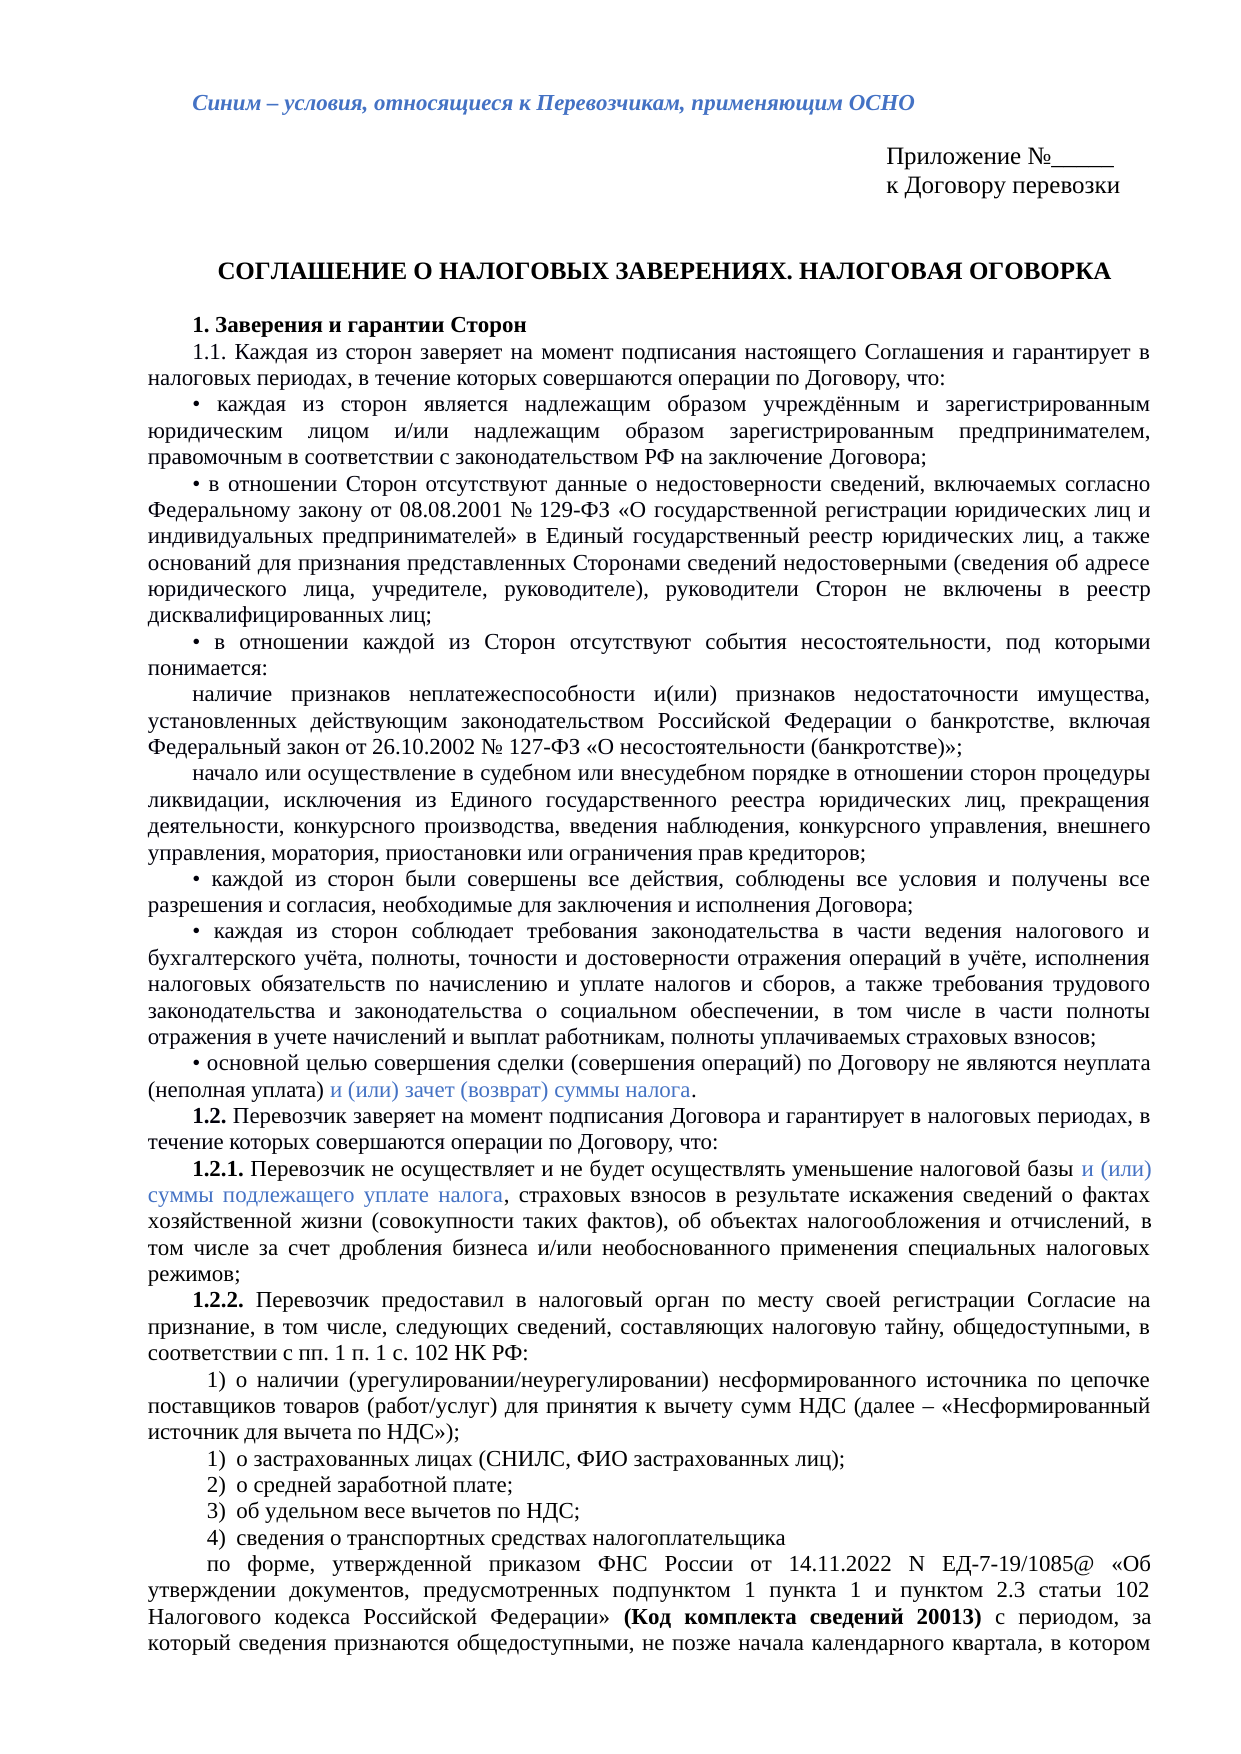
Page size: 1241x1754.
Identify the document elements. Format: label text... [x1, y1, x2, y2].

text СОГЛАШЕНИЕ О НАЛОГОВЫХ ЗАВЕРЕНИЯХ. НАЛОГОВАЯ ОГОВОРКА [177, 256, 1152, 285]
text 1.2.1. Перевозчик не осуществляет и не будет осуществлять уменьшение налоговой базы и (или) суммы подлежащего уплате налога, страховых взносов в результате искажения сведений о фактах хозяйственной жизни (совокупности таких фактов), об объектах налогообложения и отчислений, в том числе за счет дробления бизнеса и/или необоснованного применения специальных налоговых режимов; [148, 1155, 1152, 1287]
text • основной целью совершения сделки (совершения операций) по Договору не являются неуплата (неполная уплата) и (или) зачет (возврат) суммы налога. [148, 1049, 1152, 1102]
text 1.2. Перевозчик заверяет на момент подписания Договора и гарантирует в налоговых периодах, в течение которых совершаются операции по Договору, что: [148, 1102, 1152, 1155]
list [148, 1550, 1152, 1656]
text Приложение №_____ [886, 141, 1152, 170]
subtitle 1.2.2. Перевозчик предоставил в налоговый орган по месту своей регистрации Согласие на признание, в том числе, следующих сведений, составляющих налоговую тайну, общедоступными, в соответствии с пп. 1 п. 1 с. 102 НК РФ: [148, 1287, 1152, 1366]
text начало или осуществление в судебном или внесудебном порядке в отношении сторон процедуры ликвидации, исключения из Единого государственного реестра юридических лиц, прекращения деятельности, конкурсного производства, введения наблюдения, конкурсного управления, внешнего управления, моратория, приостановки или ограничения прав кредиторов; [148, 759, 1152, 865]
text 1.1. Каждая из сторон заверяет на момент подписания настоящего Соглашения и гарантирует в налоговых периодах, в течение которых совершаются операции по Договору, что: [148, 338, 1152, 391]
text наличие признаков неплатежеспособности и(или) признаков недостаточности имущества, установленных действующим законодательством Российской Федерации о банкротстве, включая Федеральный закон от 26.10.2002 № 127-ФЗ «О несостоятельности (банкротстве)»; [148, 680, 1152, 759]
list о средней заработной плате; [148, 1471, 1152, 1497]
list об удельном весе вычетов по НДС; [148, 1497, 1152, 1524]
text • каждая из сторон соблюдает требования законодательства в части ведения налогового и бухгалтерского учёта, полноты, точности и достоверности отражения операций в учёте, исполнения налоговых обязательств по начислению и уплате налогов и сборов, а также требования трудового законодательства и законодательства о социальном обеспечении, в том числе в части полноты отражения в учете начислений и выплат работникам, полноты уплачиваемых страховых взносов; [148, 918, 1152, 1049]
text • каждая из сторон является надлежащим образом учреждённым и зарегистрированным юридическим лицом и/или надлежащим образом зарегистрированным предпринимателем, правомочным в соответствии с законодательством РФ на заключение Договора; [148, 391, 1152, 469]
text • в отношении Сторон отсутствуют данные о недостоверности сведений, включаемых согласно Федеральному закону от 08.08.2001 № 129-ФЗ «О государственной регистрации юридических лиц и индивидуальных предпринимателей» в Единый государственный реестр юридических лиц, а также оснований для признания представленных Сторонами сведений недостоверными (сведения об адресе юридического лица, учредителе, руководителе), руководители Сторон не включены в реестр дисквалифицированных лиц; [148, 469, 1152, 628]
text 1. Заверения и гарантии Сторон [148, 311, 1152, 338]
list о застрахованных лицах (СНИЛС, ФИО застрахованных лиц); [148, 1445, 1152, 1471]
text Синим – условия, относящиеся к Перевозчикам, применяющим ОСНО [148, 89, 1152, 115]
text 1) о наличии (урегулировании/неурегулировании) несформированного источника по цепочке поставщиков товаров (работ/услуг) для принятия к вычету сумм НДС (далее – «Несформированный источник для вычета по НДС»); [148, 1366, 1152, 1445]
text к Договору перевозки [886, 170, 1152, 199]
text • в отношении каждой из Сторон отсутствуют события несостоятельности, под которыми понимается: [148, 628, 1152, 680]
list сведения о транспортных средствах налогоплательщика [148, 1524, 1152, 1550]
text • каждой из сторон были совершены все действия, соблюдены все условия и получены все разрешения и согласия, необходимые для заключения и исполнения Договора; [148, 865, 1152, 918]
